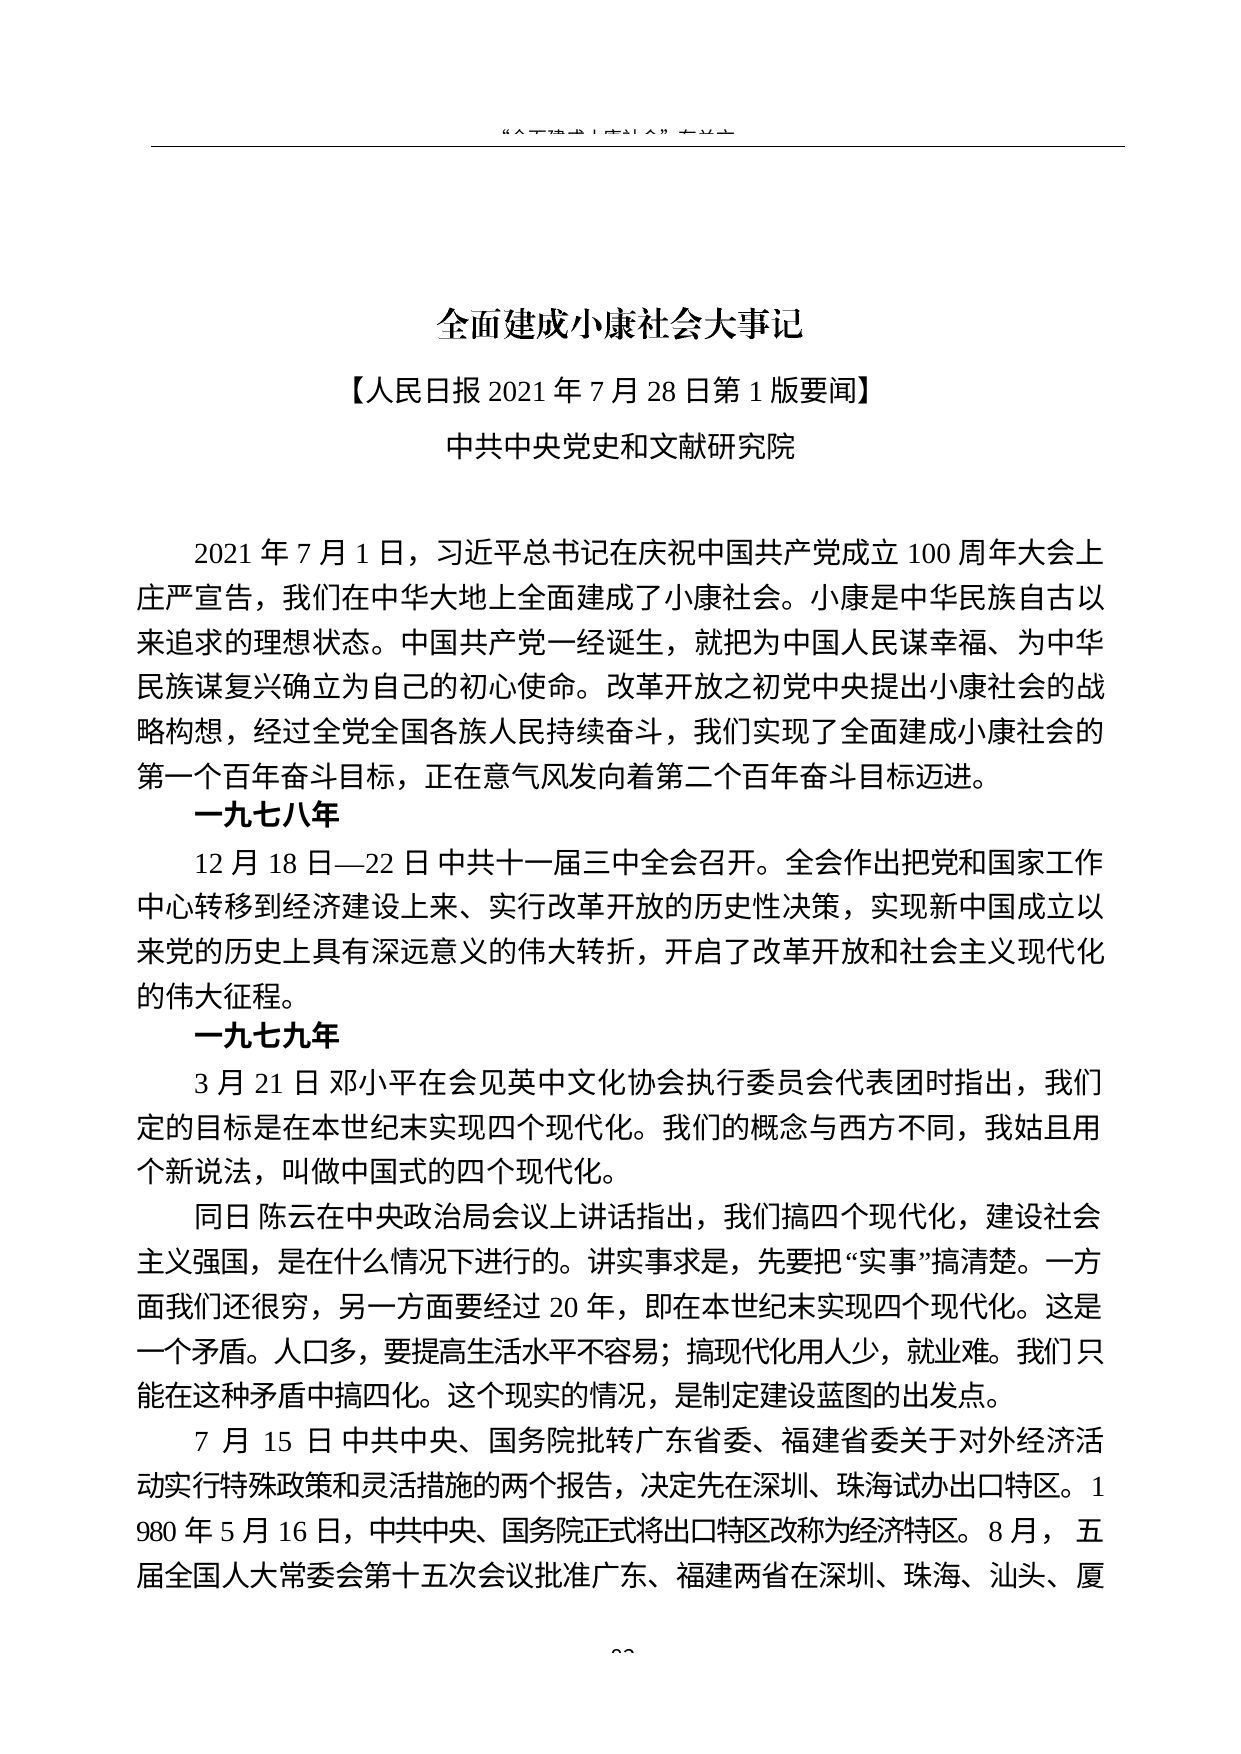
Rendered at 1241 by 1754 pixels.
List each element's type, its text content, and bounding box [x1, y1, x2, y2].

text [136, 1418, 1105, 1594]
text 【人民日报 2021 年 7 月 28 日第 1 版要闻】中共中央党史和文献研究院 [336, 314, 905, 466]
subtitle 一九七九年 [194, 1018, 1144, 1053]
subtitle 一九七八年 [194, 798, 1144, 833]
text 2021 年 7 月 1 日，习近平总书记在庆祝中国共产党成立 100 周年大会上庄严宣告，我们在中华大地上全面建成了小康社会。小康是中华民族自古以来追求的理想状态。中国共产党一经诞生，就把为中国人民谋幸福、为中华民族谋复兴确立为自己的初心使命。改革开放之初党中央提出小康社会的战略构想，经过全党全国各族人民持续奋斗，我们实现了全面建成小康社会的第一个百年奋斗目标，正在意气风发向着第二个百年奋斗目标迈进。 [136, 529, 1105, 796]
text 12 月 18 日—22 日 中共十一届三中全会召开。全会作出把党和国家工作中心转移到经济建设上来、实行改革开放的历史性决策，实现新中国成立以来党的历史上具有深远意义的伟大转折，开启了改革开放和社会主义现代化的伟大征程。 [136, 839, 1105, 1016]
picture [436, 306, 837, 345]
text 同日 陈云在中央政治局会议上讲话指出，我们搞四个现代化，建设社会主义强国，是在什么情况下进行的。讲实事求是，先要把“实事”搞清楚。一方面我们还很穷，另一方面要经过 20 年，即在本世纪末实现四个现代化。这是一个矛盾。人口多，要提高生活水平不容易；搞现代化用人少，就业难。我们只能在这种矛盾中搞四化。这个现实的情况，是制定建设蓝图的出发点。 [136, 1194, 1105, 1415]
text 3 月 21 日 邓小平在会见英中文化协会执行委员会代表团时指出，我们定的目标是在本世纪末实现四个现代化。我们的概念与西方不同，我姑且用个新说法，叫做中国式的四个现代化。 [136, 1059, 1105, 1191]
